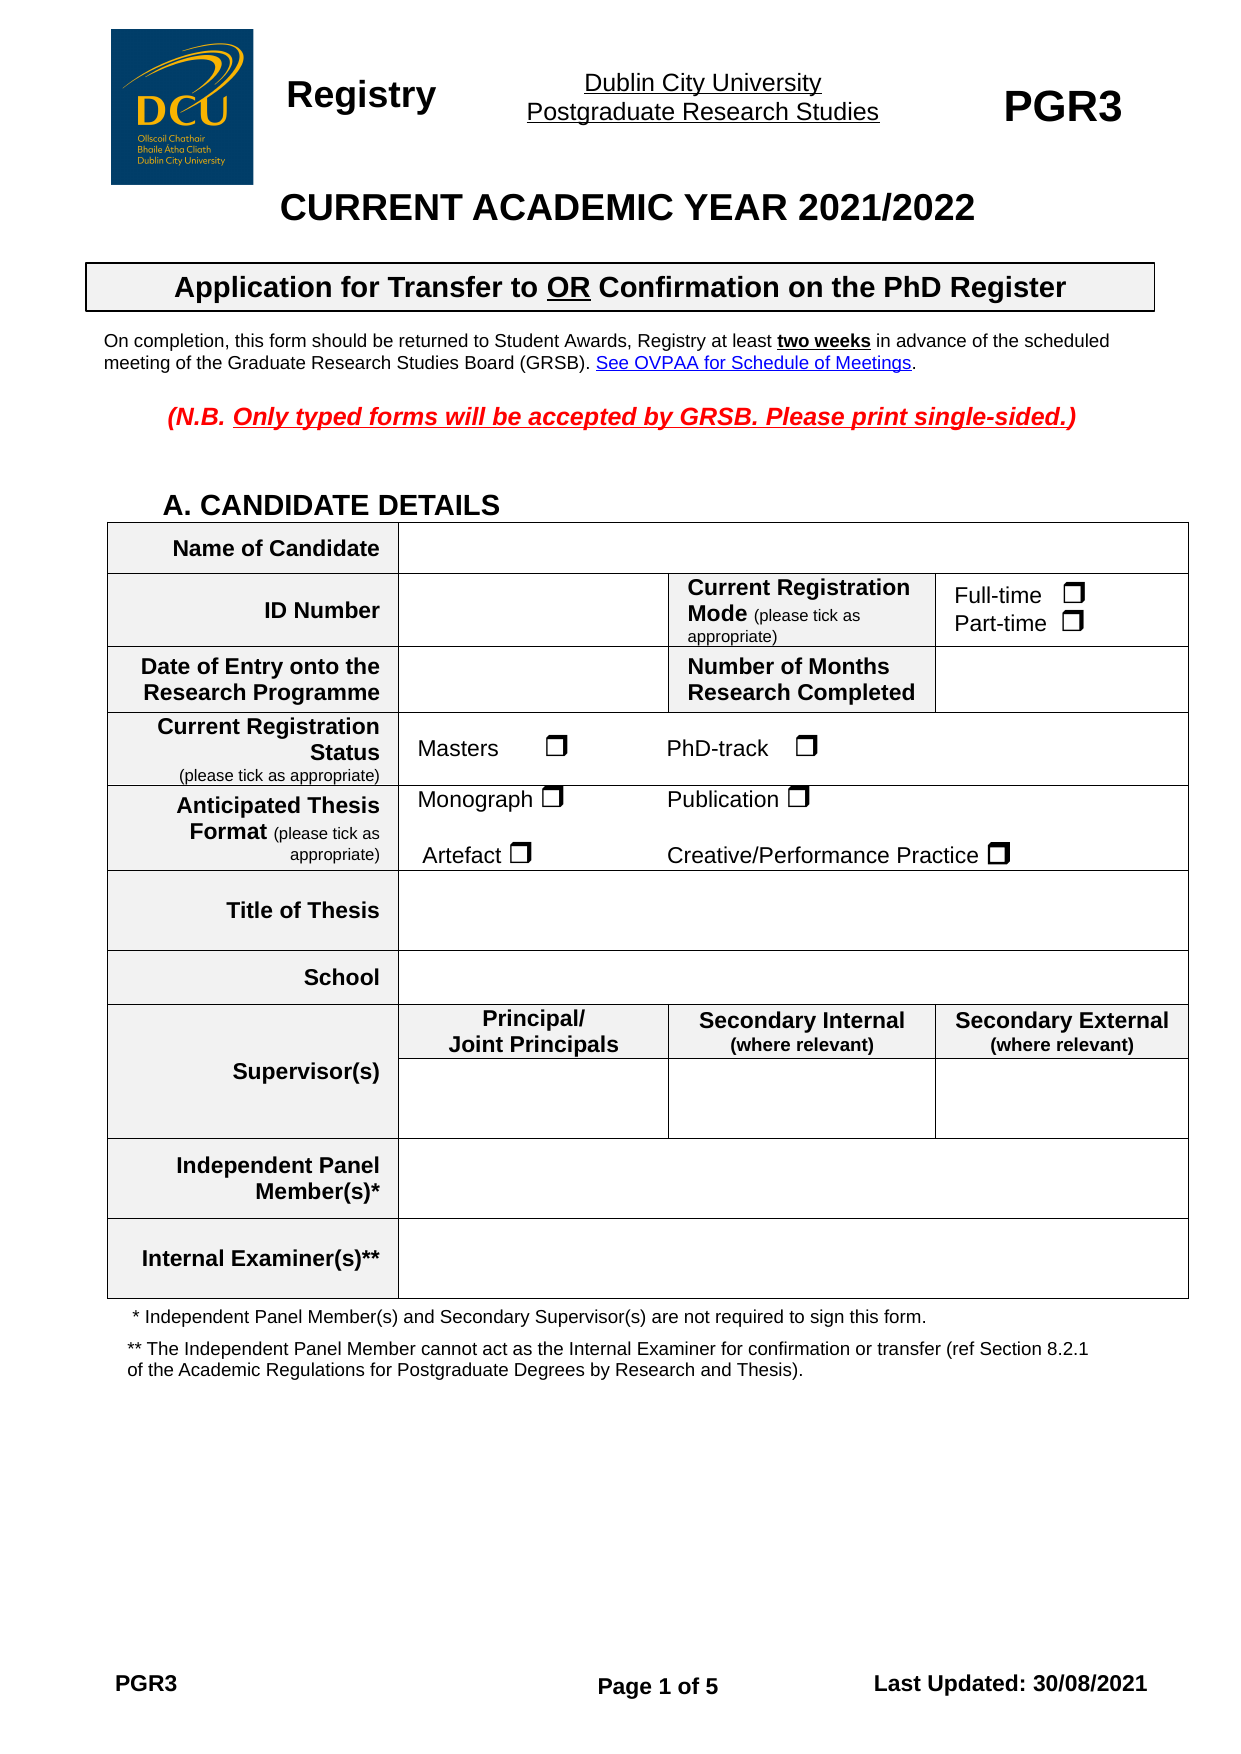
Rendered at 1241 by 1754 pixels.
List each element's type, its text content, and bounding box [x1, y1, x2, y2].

table_cell Secondary External (where relevant) [936, 1005, 1188, 1058]
text On completion, this form should be returned to Student Awards, Registry at least two weeks in advance of the scheduled meeting of the Graduate Research Studies Board (GRSB). See OVPAA for Schedule of Meetings. [103, 330, 1142, 373]
table_cell [399, 1219, 1188, 1298]
table_cell Full-time Part-time [936, 574, 1188, 646]
table_cell Masters PhD-track [399, 713, 1188, 784]
table_cell Secondary Internal (where relevant) [669, 1005, 935, 1058]
text (N.B. Only typed forms will be accepted by GRSB. Please print single-sided.) [103, 402, 1142, 431]
table_cell School [108, 951, 398, 1004]
table_cell Internal Examiner(s)** [108, 1219, 398, 1298]
table_cell [399, 1139, 1188, 1218]
table_cell Independent Panel Member(s)* [108, 1139, 398, 1218]
table_cell Current Registration Mode (please tick as appropriate) [669, 574, 935, 646]
table_cell Date of Entry onto the Research Programme [108, 647, 398, 712]
table_cell [936, 647, 1188, 712]
text ** The Independent Panel Member cannot act as the Internal Examiner for confirmation or transfer (ref Section 8.2.1 of the Academic Regulations for Postgraduate Degrees by Research and Thesis). [127, 1337, 1093, 1381]
text * Independent Panel Member(s) and Secondary Supervisor(s) are not required to sign this form. [127, 1306, 1093, 1328]
table_cell ID Number [108, 574, 398, 646]
table_header [399, 523, 1188, 573]
table_cell Current Registration Status (please tick as appropriate) [108, 713, 398, 784]
table_header Name of Candidate [108, 523, 398, 573]
table_cell [669, 1059, 935, 1138]
table_cell [399, 1059, 668, 1138]
list CANDIDATE DETAILS [162, 488, 1093, 522]
table_cell [399, 951, 1188, 1004]
table_cell Title of Thesis [108, 871, 398, 950]
table_cell Anticipated Thesis Format (please tick as appropriate) [108, 786, 398, 870]
table_cell Number of Months Research Completed [669, 647, 935, 712]
table_cell Supervisor(s) [108, 1005, 398, 1138]
table_cell [399, 871, 1188, 950]
table_cell [936, 1059, 1188, 1138]
table_cell [399, 647, 668, 712]
table_cell Monograph Publication Artefact Creative/Performance Practice [399, 786, 1188, 870]
table_cell Principal/ Joint Principals [399, 1005, 668, 1058]
picture [111, 29, 254, 185]
table_cell [399, 574, 668, 646]
